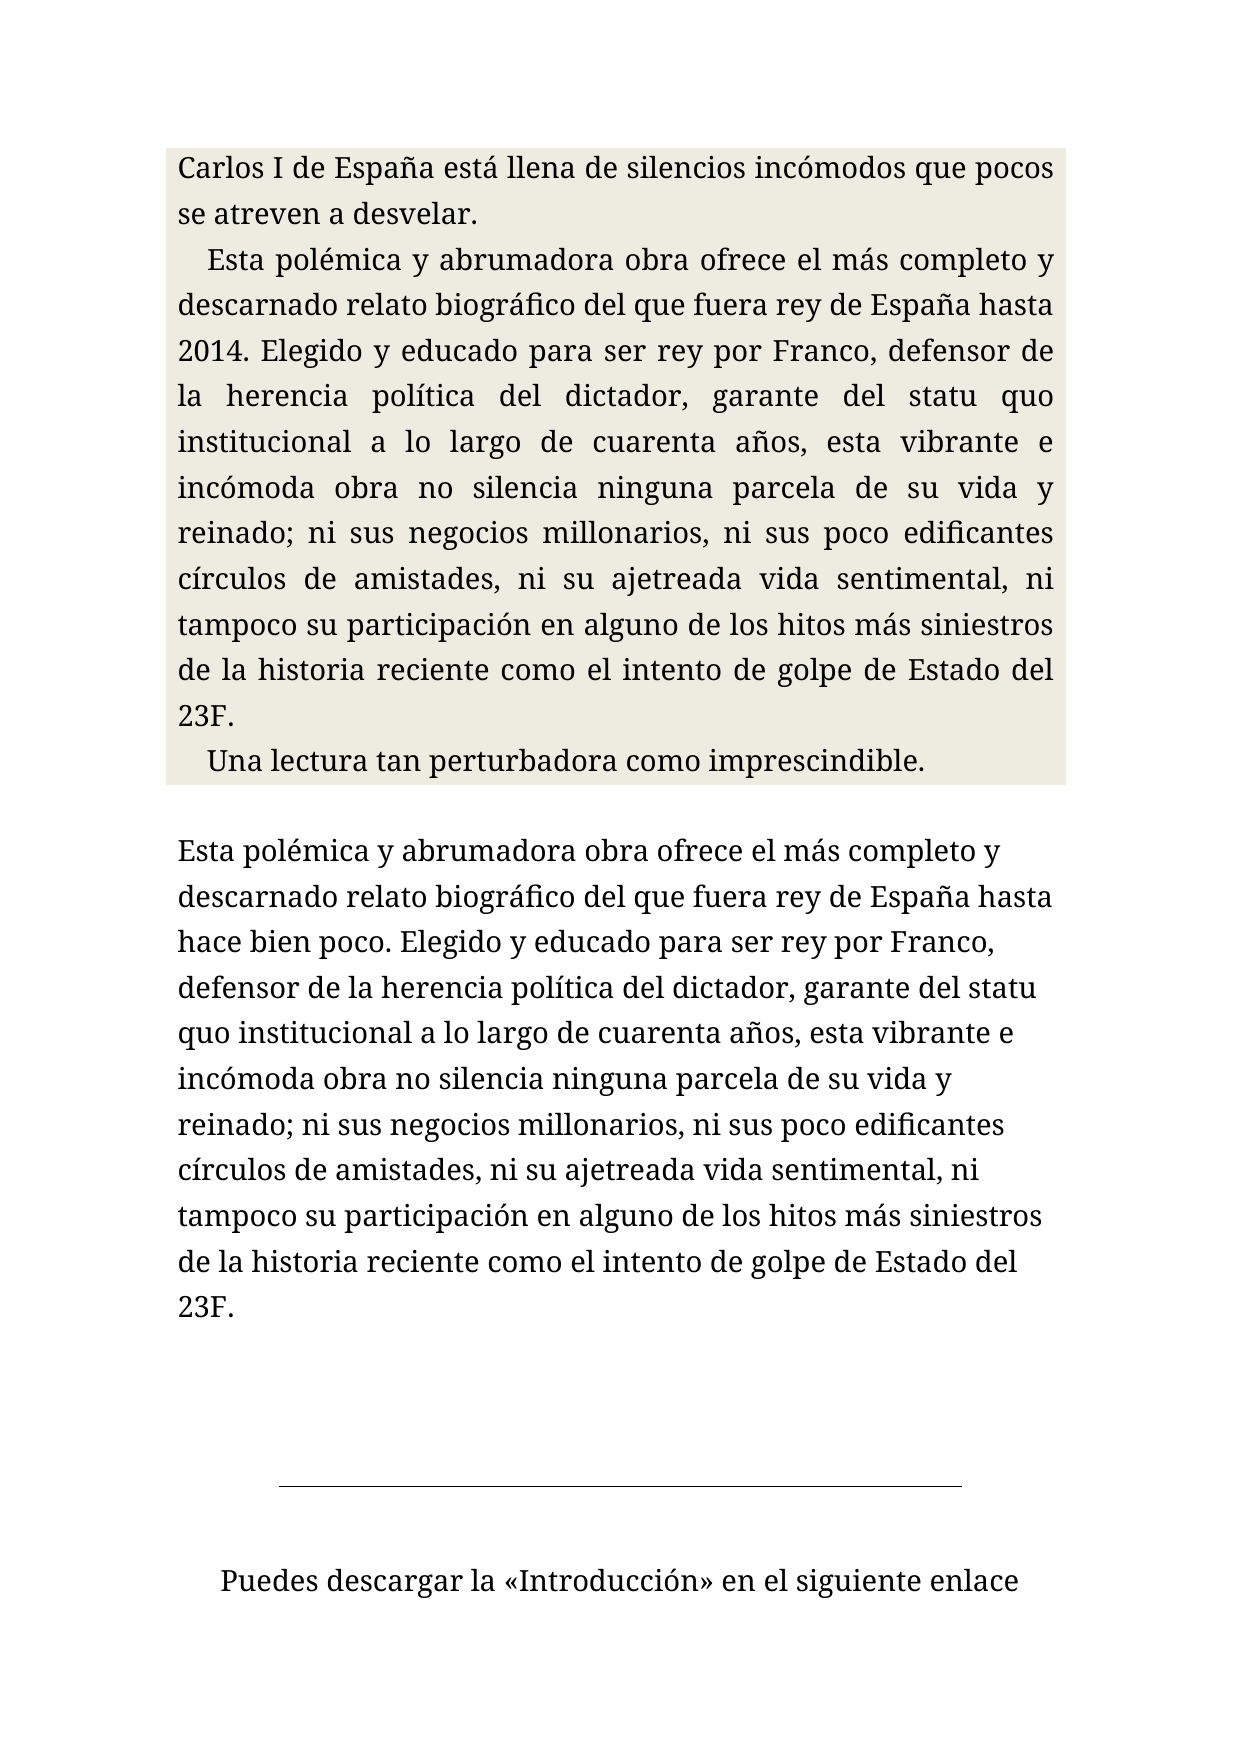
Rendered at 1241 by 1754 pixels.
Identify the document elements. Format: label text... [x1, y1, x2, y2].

text Esta polémica y abrumadora obra ofrece el más completo y descarnado relato biográfico del que fuera rey de España hasta hace bien poco. Elegido y educado para ser rey por Franco, defensor de la herencia política del dictador, garante del statu quo institucional a lo largo de cuarenta años, esta vibrante e incómoda obra no silencia ninguna parcela de su vida y reinado; ni sus negocios millonarios, ni sus poco edificantes círculos de amistades, ni su ajetreada vida sentimental, ni tampoco su participación en alguno de los hitos más siniestros de la historia reciente como el intento de golpe de Estado del 23F. [177, 830, 1063, 1326]
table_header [166, 148, 1066, 785]
text Puedes descargar la «Introducción» en el siguiente enlace [177, 1560, 1063, 1600]
